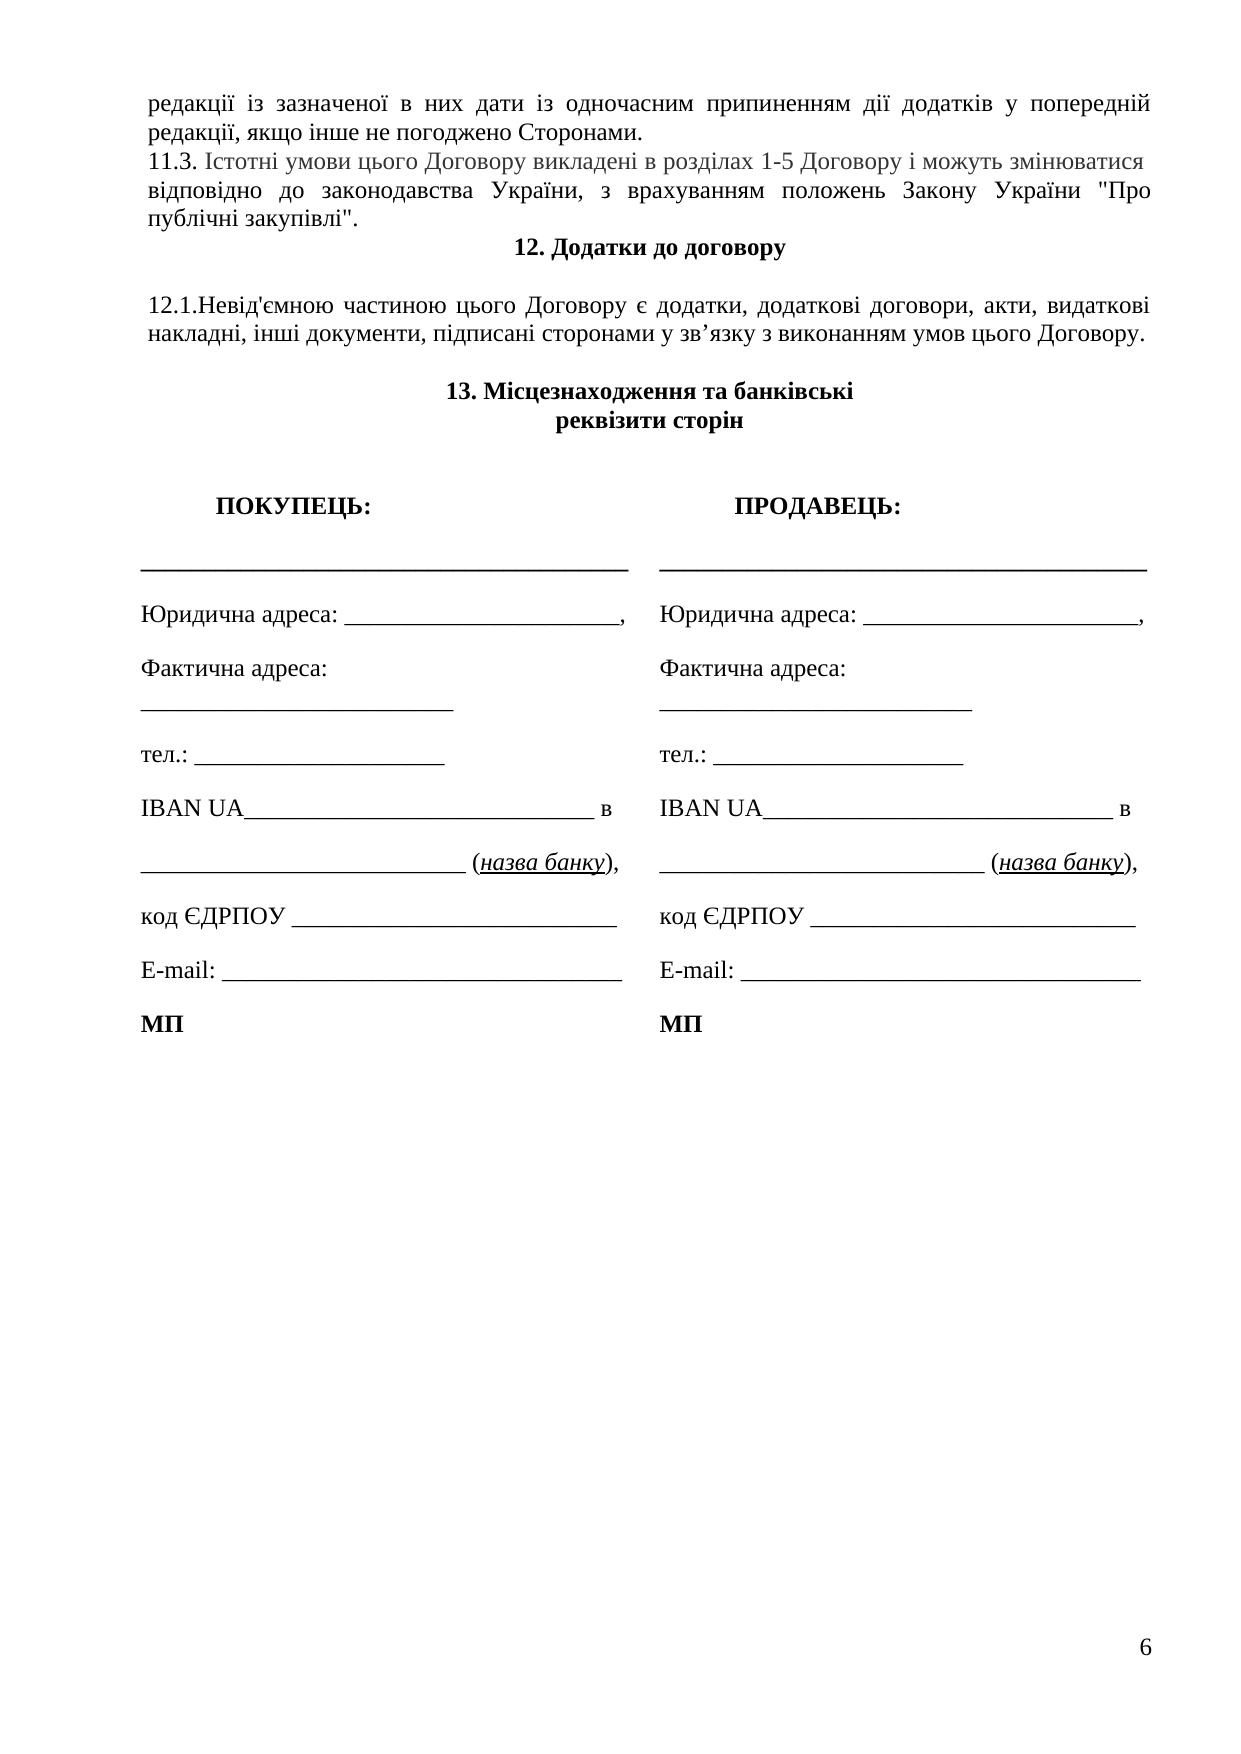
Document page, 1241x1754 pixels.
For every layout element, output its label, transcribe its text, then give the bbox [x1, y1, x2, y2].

table_header ПРОДАВЕЦЬ: _______________________________________ Юридична адреса: ______________________, Фактична адреса: _________________________ тел.: ____________________ IBAN UA____________________________ в __________________________ (назва банку), код ЄДРПОУ __________________________ E-mail: ________________________________ МП [648, 491, 1167, 1063]
text реквізити сторін [148, 405, 1152, 433]
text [148, 88, 1152, 146]
text 12.1.Невід'ємною частиною цього Договору є додатки, додаткові договори, акти, видаткові накладні, інші документи, підписані сторонами у зв’язку з виконанням умов цього Договору. [148, 290, 1152, 347]
text 13. Місцезнаходження та банківські [148, 376, 1152, 405]
text 12. Додатки до договору [148, 232, 1152, 261]
text 11.3. Істотні умови цього Договору викладені в розділах 1-5 Договору і можуть змінюватися відповідно до законодавства України, з врахуванням положень Закону України "Про публічні закупівлі". [148, 146, 1152, 232]
table_header ПОКУПЕЦЬ: _______________________________________ Юридична адреса: ______________________, Фактична адреса: _________________________ тел.: ____________________ IBAN UA____________________________ в __________________________ (назва банку), код ЄДРПОУ __________________________ E-mail: ________________________________ МП [129, 491, 648, 1063]
